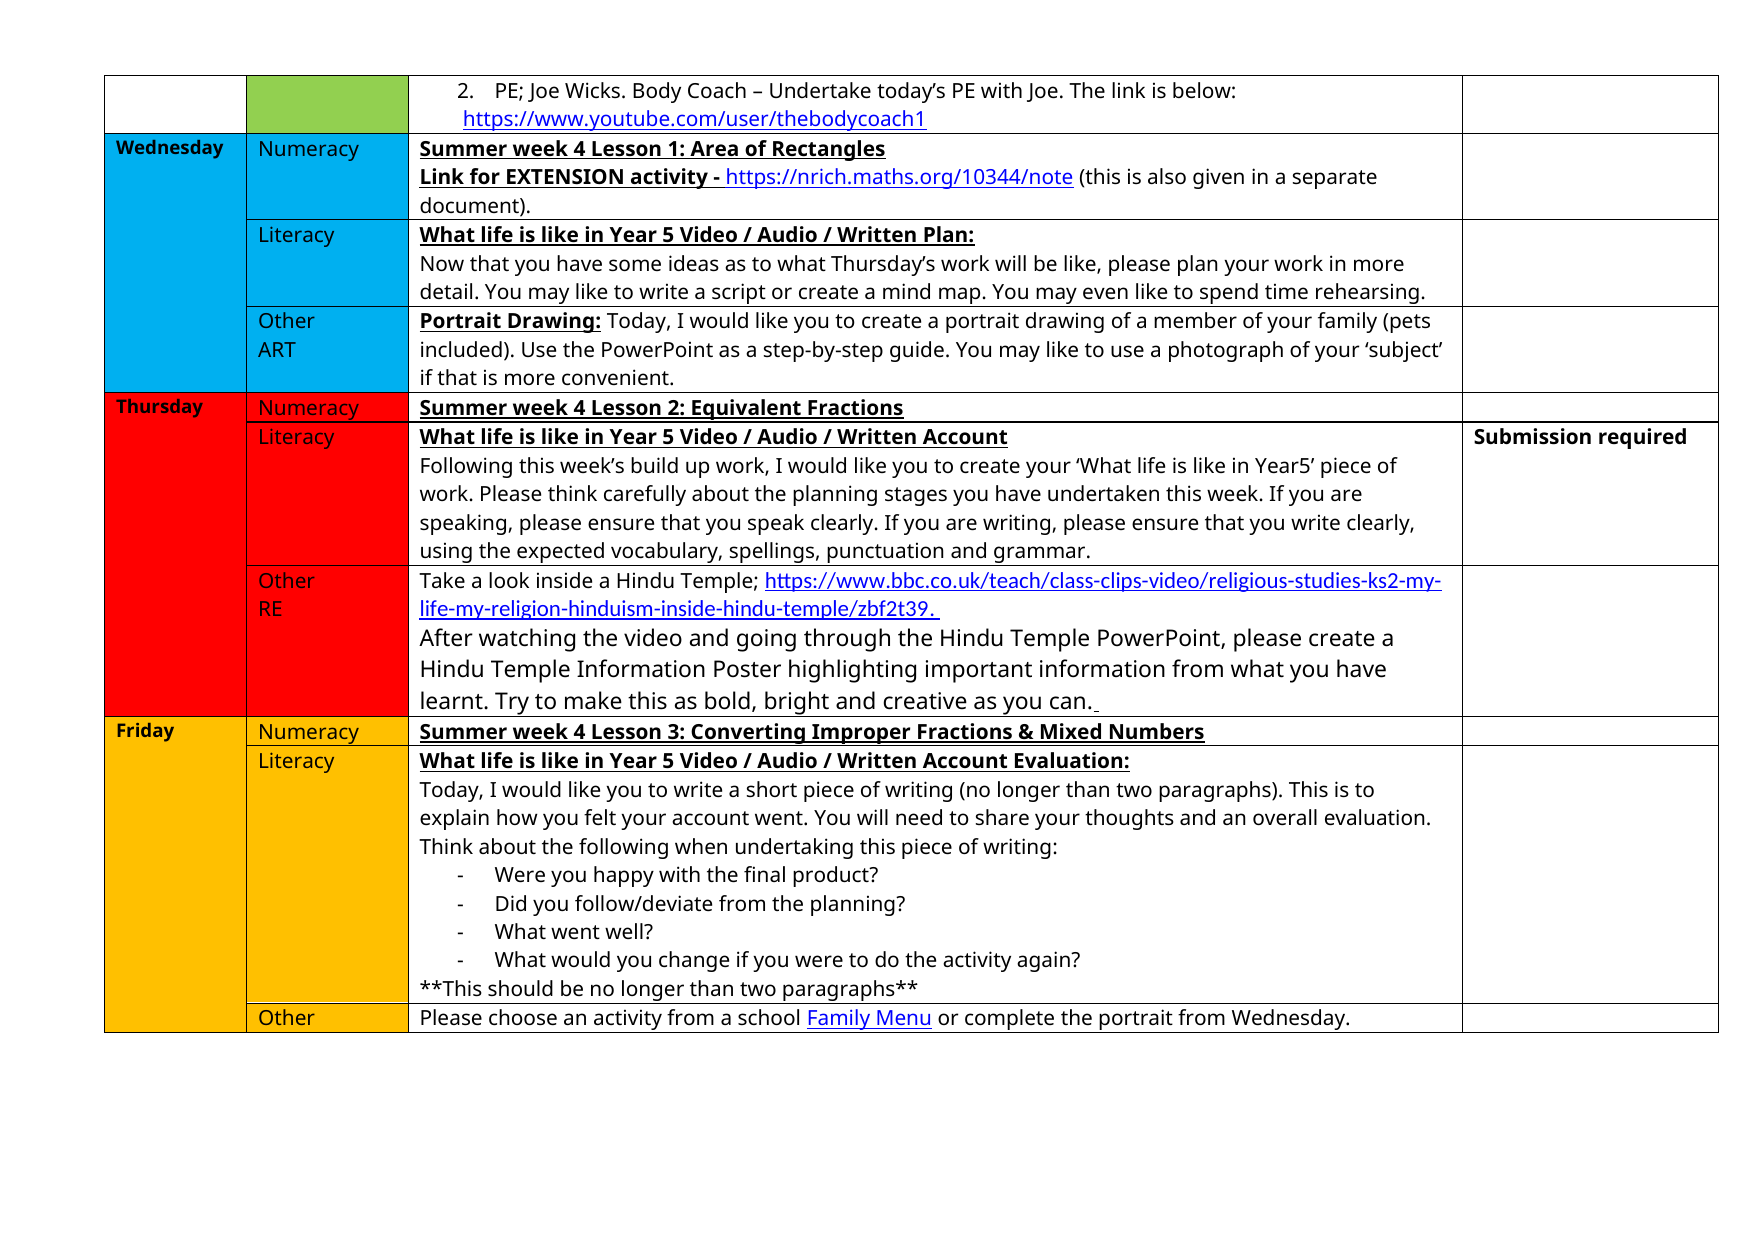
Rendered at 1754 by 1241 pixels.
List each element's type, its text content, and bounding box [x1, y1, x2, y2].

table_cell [409, 76, 1462, 133]
table_cell Literacy [247, 423, 408, 565]
table_cell Literacy [247, 746, 408, 1002]
table_cell Submission required [1463, 423, 1718, 565]
table_cell [1463, 76, 1718, 133]
table_cell What life is like in Year 5 Video / Audio / Written Plan: Now that you have some ideas as to what Thursday’s work will be like, please plan your work in more detail. You may like to write a script or create a mind map. You may even like to spend time rehearsing. [409, 220, 1462, 306]
table_cell Summer week 4 Lesson 1: Area of Rectangles Link for EXTENSION activity - https://nrich.maths.org/10344/note (this is also given in a separate document). [409, 134, 1462, 219]
table_cell Other [247, 1004, 408, 1032]
table_cell Portrait Drawing: Today, I would like you to create a portrait drawing of a member of your family (pets included). Use the PowerPoint as a step-by-step guide. You may like to use a photograph of your ‘subject’ if that is more convenient. [409, 307, 1462, 392]
table_cell [1463, 220, 1718, 306]
table_cell Summer week 4 Lesson 2: Equivalent Fractions [409, 393, 1462, 421]
table_cell [1463, 1004, 1718, 1032]
table_cell [1463, 134, 1718, 219]
table_cell What life is like in Year 5 Video / Audio / Written Account Evaluation: Today, I would like you to write a short piece of writing (no longer than two paragraphs). This is to explain how you felt your account went. You will need to share your thoughts and an overall evaluation. Think about the following when undertaking this piece of writing: Were you happy with the final product? Did you follow/deviate from the planning? What went well? What would you change if you were to do the activity again? **This should be no longer than two paragraphs** [409, 746, 1462, 1002]
table_cell [1463, 566, 1718, 716]
table_cell Other PE [247, 76, 408, 133]
table_cell Thursday [105, 393, 246, 716]
table_cell [1463, 717, 1718, 745]
table_cell Take a look inside a Hindu Temple; https://www.bbc.co.uk/teach/class-clips-video/religious-studies-ks2-my-life-my-religion-hinduism-inside-hindu-temple/zbf2t39. After watching the video and going through the Hindu Temple PowerPoint, please create a Hindu Temple Information Poster highlighting important information from what you have learnt. Try to make this as bold, bright and creative as you can. [409, 566, 1462, 716]
table_cell [1463, 746, 1718, 1002]
table_cell Numeracy [247, 393, 408, 421]
table_cell [1463, 307, 1718, 392]
table_cell Numeracy [247, 134, 408, 219]
table_cell Other ART [247, 307, 408, 392]
table_cell [1463, 393, 1718, 421]
table_cell Please choose an activity from a school Family Menu or complete the portrait from Wednesday. [409, 1004, 1462, 1032]
table_cell What life is like in Year 5 Video / Audio / Written Account Following this week’s build up work, I would like you to create your ‘What life is like in Year5’ piece of work. Please think carefully about the planning stages you have undertaken this week. If you are speaking, please ensure that you speak clearly. If you are writing, please ensure that you write clearly, using the expected vocabulary, spellings, punctuation and grammar. [409, 423, 1462, 565]
table_cell Numeracy [247, 717, 408, 745]
table_cell Other RE [247, 566, 408, 716]
table_cell Friday [105, 717, 246, 1032]
table_cell Literacy [247, 220, 408, 306]
table_cell Wednesday [105, 134, 246, 392]
table_cell Summer week 4 Lesson 3: Converting Improper Fractions & Mixed Numbers [409, 717, 1462, 745]
